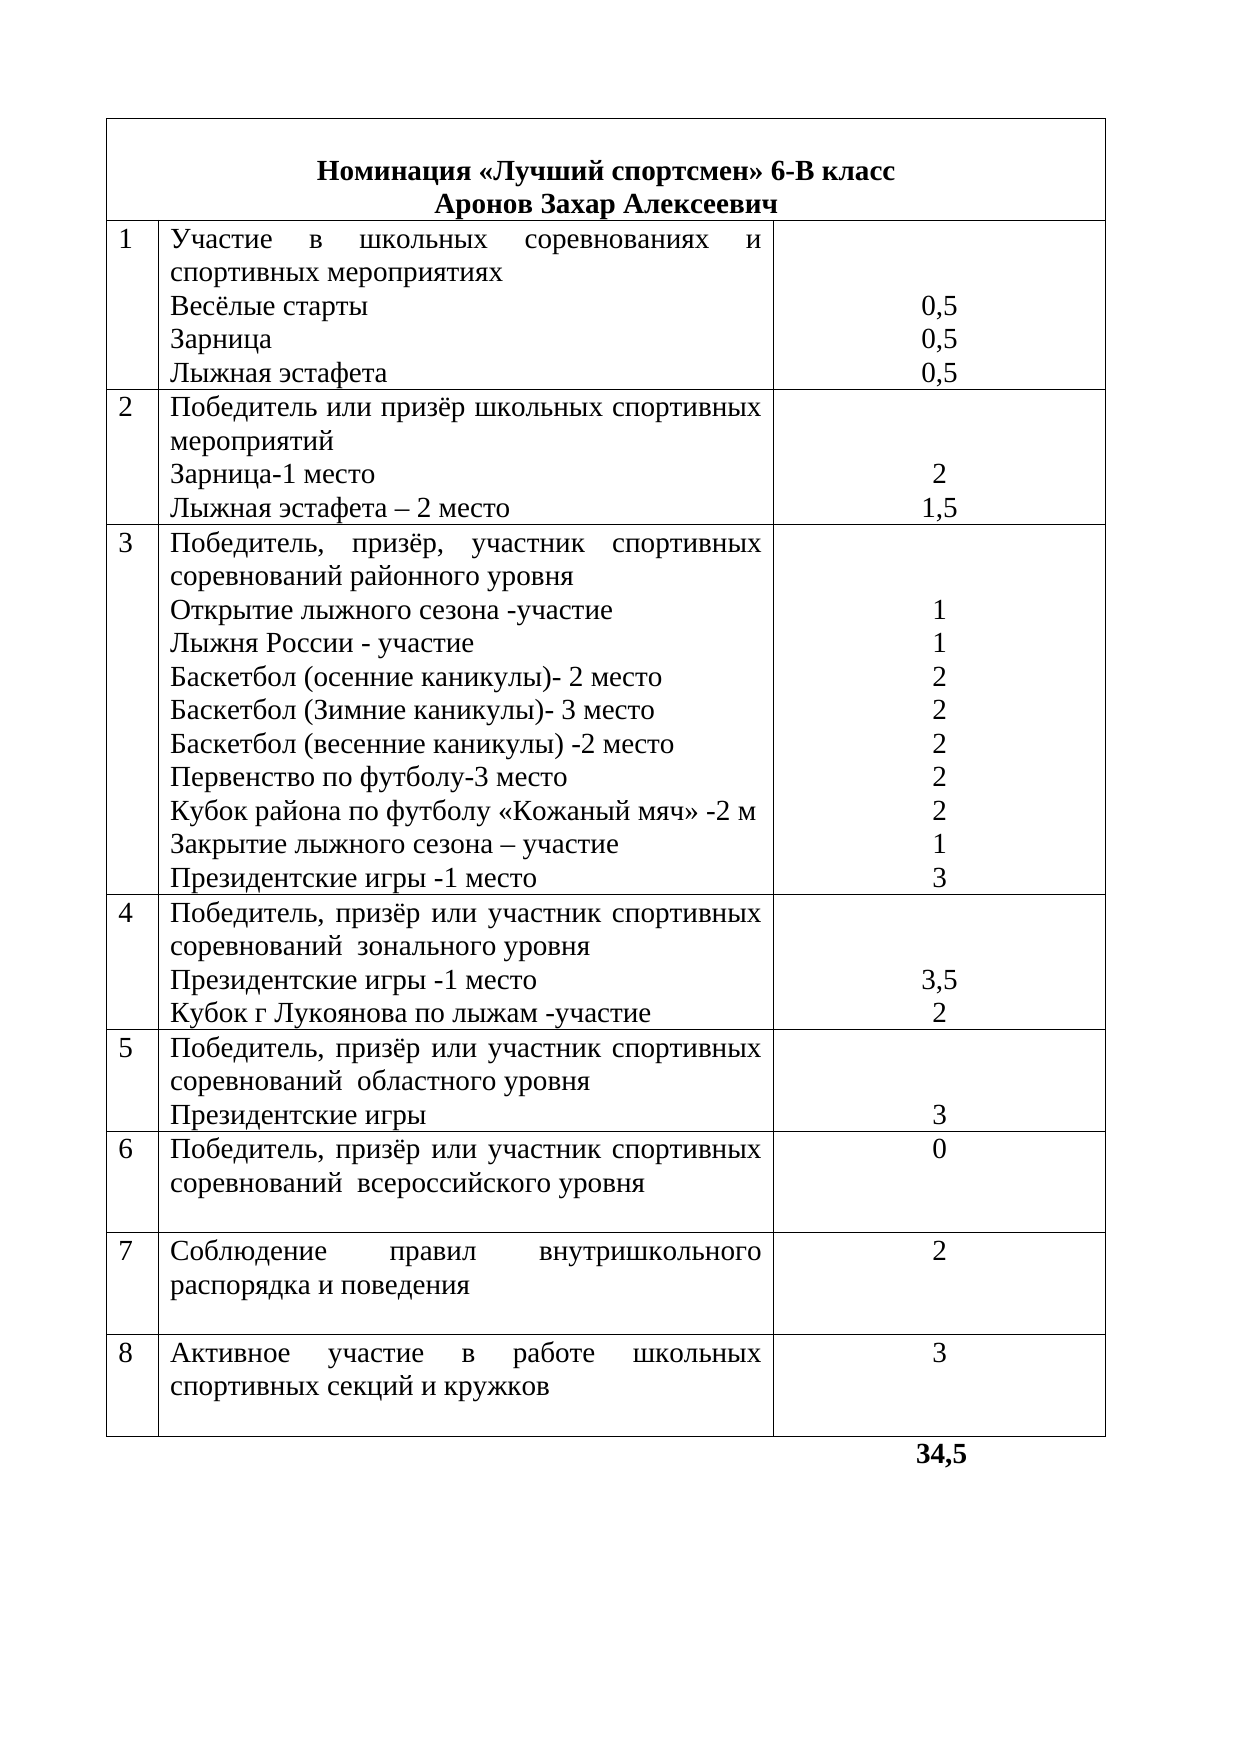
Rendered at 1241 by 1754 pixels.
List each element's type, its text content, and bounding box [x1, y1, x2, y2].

table_cell 3,5 2 [774, 895, 1105, 1029]
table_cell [107, 119, 1105, 220]
table_cell Соблюдение правил внутришкольного распорядка и поведения [159, 1233, 773, 1334]
table_cell Активное участие в работе школьных спортивных секций и кружков [159, 1335, 773, 1436]
table_cell 0 [774, 1132, 1105, 1232]
table_cell 0,5 0,5 0,5 [774, 221, 1105, 388]
table_cell 7 [107, 1233, 158, 1334]
table_cell 8 [107, 1335, 158, 1436]
table_cell Участие в школьных соревнованиях и спортивных мероприятиях Весёлые старты Зарница Лыжная эстафета [159, 221, 773, 388]
table_cell 3 [107, 525, 158, 894]
table_cell 3 [774, 1030, 1105, 1131]
table_cell 2 1,5 [774, 390, 1105, 524]
table_cell Победитель, призёр или участник спортивных соревнований областного уровня Президентские игры [159, 1030, 773, 1131]
table_cell 2 [774, 1233, 1105, 1334]
table_cell 1 [107, 221, 158, 388]
table_cell Победитель, призёр или участник спортивных соревнований всероссийского уровня [159, 1132, 773, 1232]
table_cell Победитель, призёр или участник спортивных соревнований зонального уровня Президентские игры -1 место Кубок г Лукоянова по лыжам -участие [159, 895, 773, 1029]
table_cell Победитель, призёр, участник спортивных соревнований районного уровня Открытие лыжного сезона -участие Лыжня России - участие Баскетбол (осенние каникулы)- 2 место Баскетбол (Зимние каникулы)- 3 место Баскетбол (весенние каникулы) -2 место Первенство по футболу-3 место Кубок района по футболу «Кожаный мяч» -2 м Закрытие лыжного сезона – участие Президентские игры -1 место [159, 525, 773, 894]
table_cell 2 [107, 390, 158, 524]
table_cell Победитель или призёр школьных спортивных мероприятий Зарница-1 место Лыжная эстафета – 2 место [159, 390, 773, 524]
text 34,5 [118, 1437, 1181, 1470]
table_cell 6 [107, 1132, 158, 1232]
table_cell 3 [774, 1335, 1105, 1436]
table_cell 5 [107, 1030, 158, 1131]
table_cell 1 1 2 2 2 2 2 1 3 [774, 525, 1105, 894]
table_cell 4 [107, 895, 158, 1029]
